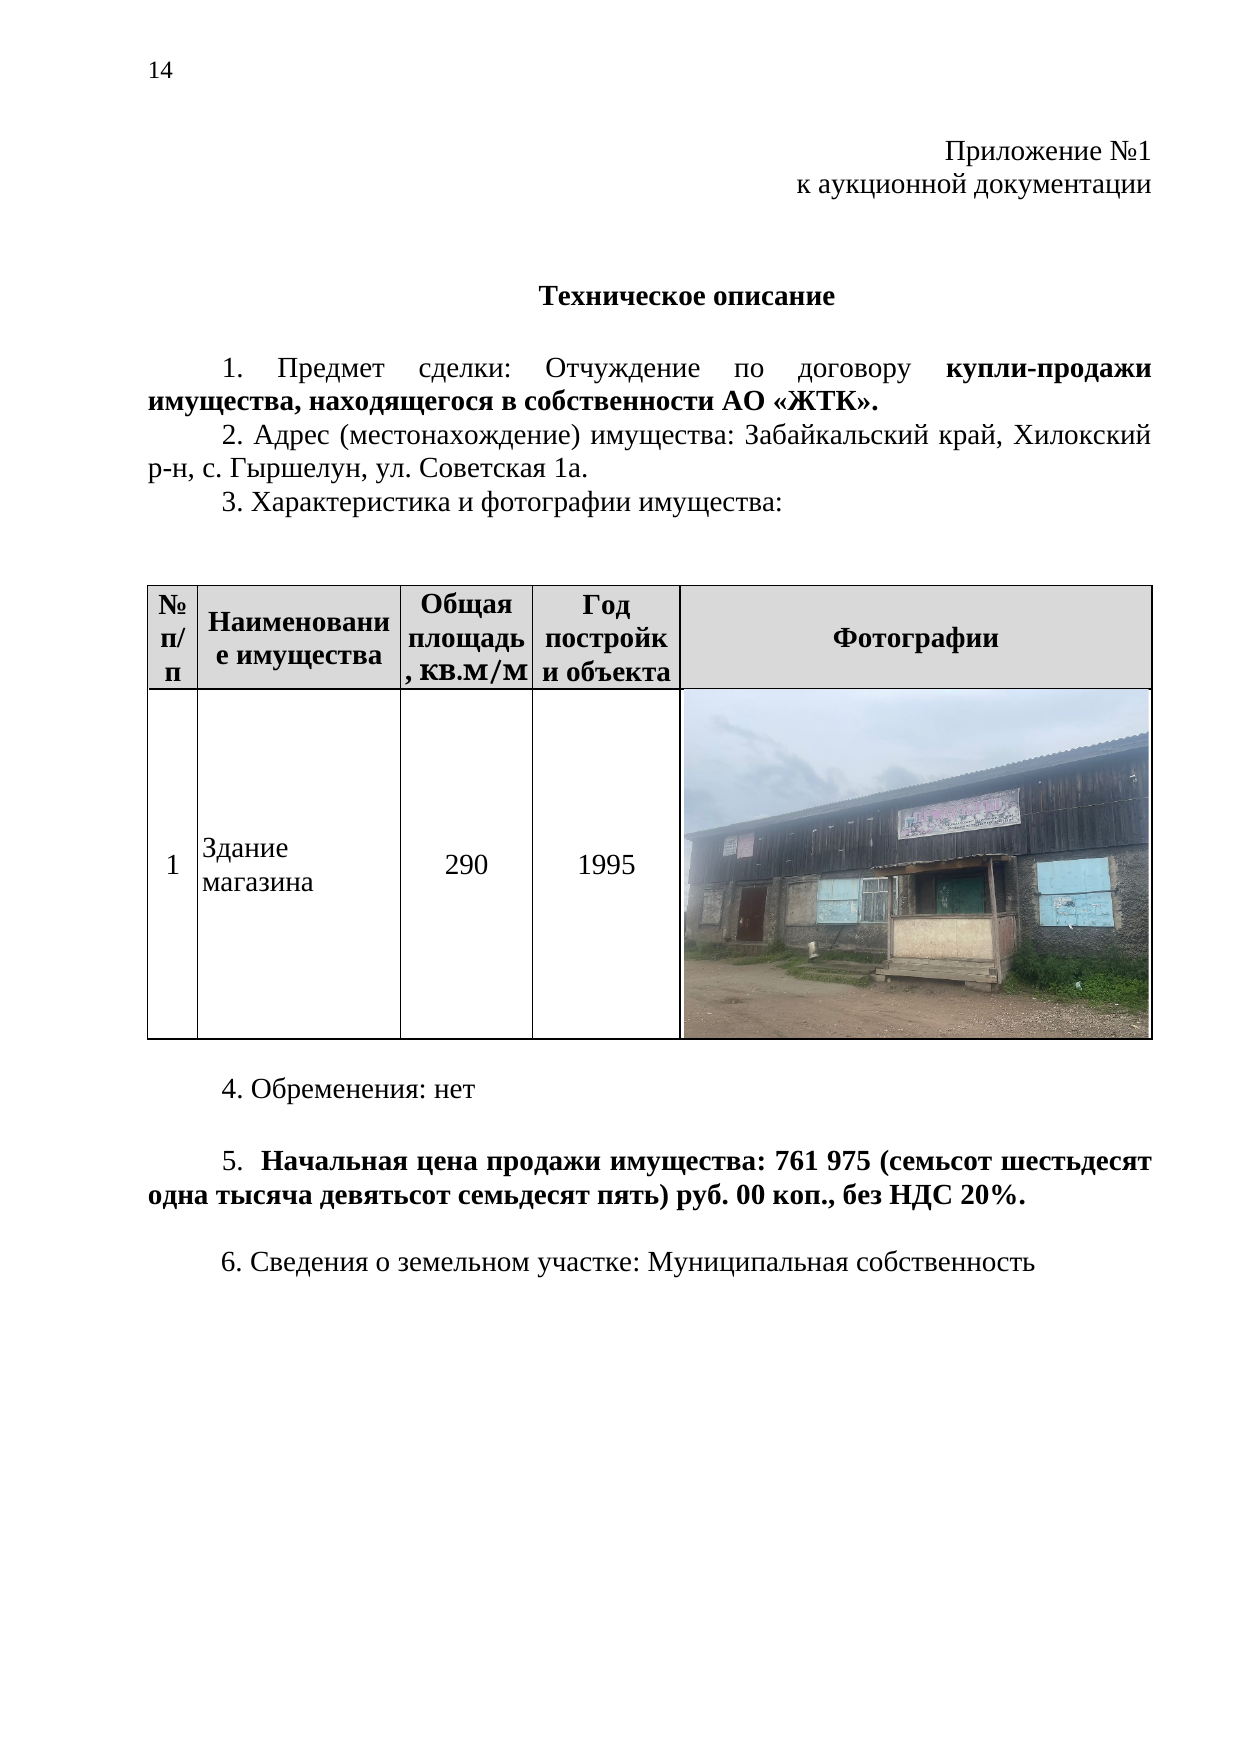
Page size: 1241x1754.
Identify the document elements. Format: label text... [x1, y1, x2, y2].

text 6. Сведения о земельном участке: Муниципальная собственность [148, 1244, 1152, 1277]
picture [684, 689, 1149, 1038]
table_cell 1995 [533, 690, 679, 1038]
table_cell 290 [401, 690, 532, 1038]
text 4. Обременения: нет [148, 1068, 1152, 1106]
table_header Год постройки объекта [533, 586, 679, 688]
text к аукционной документации [148, 166, 1152, 200]
table_header № п/п [148, 586, 197, 688]
text 5. Начальная цена продажи имущества: 761 975 (семьсот шестьдесят одна тысяча девятьсот семьдесят пять) руб. 00 коп., без НДС 20%. [148, 1143, 1152, 1210]
text 2. Адрес (местонахождение) имущества: Забайкальский край, Хилокский р-н, с. Гыршелун, ул. Советская 1а. [148, 417, 1152, 484]
table_cell Здание магазина [198, 690, 400, 1038]
text Техническое описание [148, 275, 1152, 312]
table_header Общая площадь, кв.м/м [401, 586, 532, 688]
table_header Наименование имущества [198, 586, 400, 688]
list 3. Характеристика и фотографии имущества: [148, 484, 1152, 518]
table_cell 1 [148, 689, 197, 1038]
text 1. Предмет сделки: Отчуждение по договору купли-продажи имущества, находящегося в собственности АО «ЖТК». [148, 350, 1152, 417]
table_header Фотографии [681, 586, 1151, 688]
list Приложение №1 [148, 133, 1152, 166]
